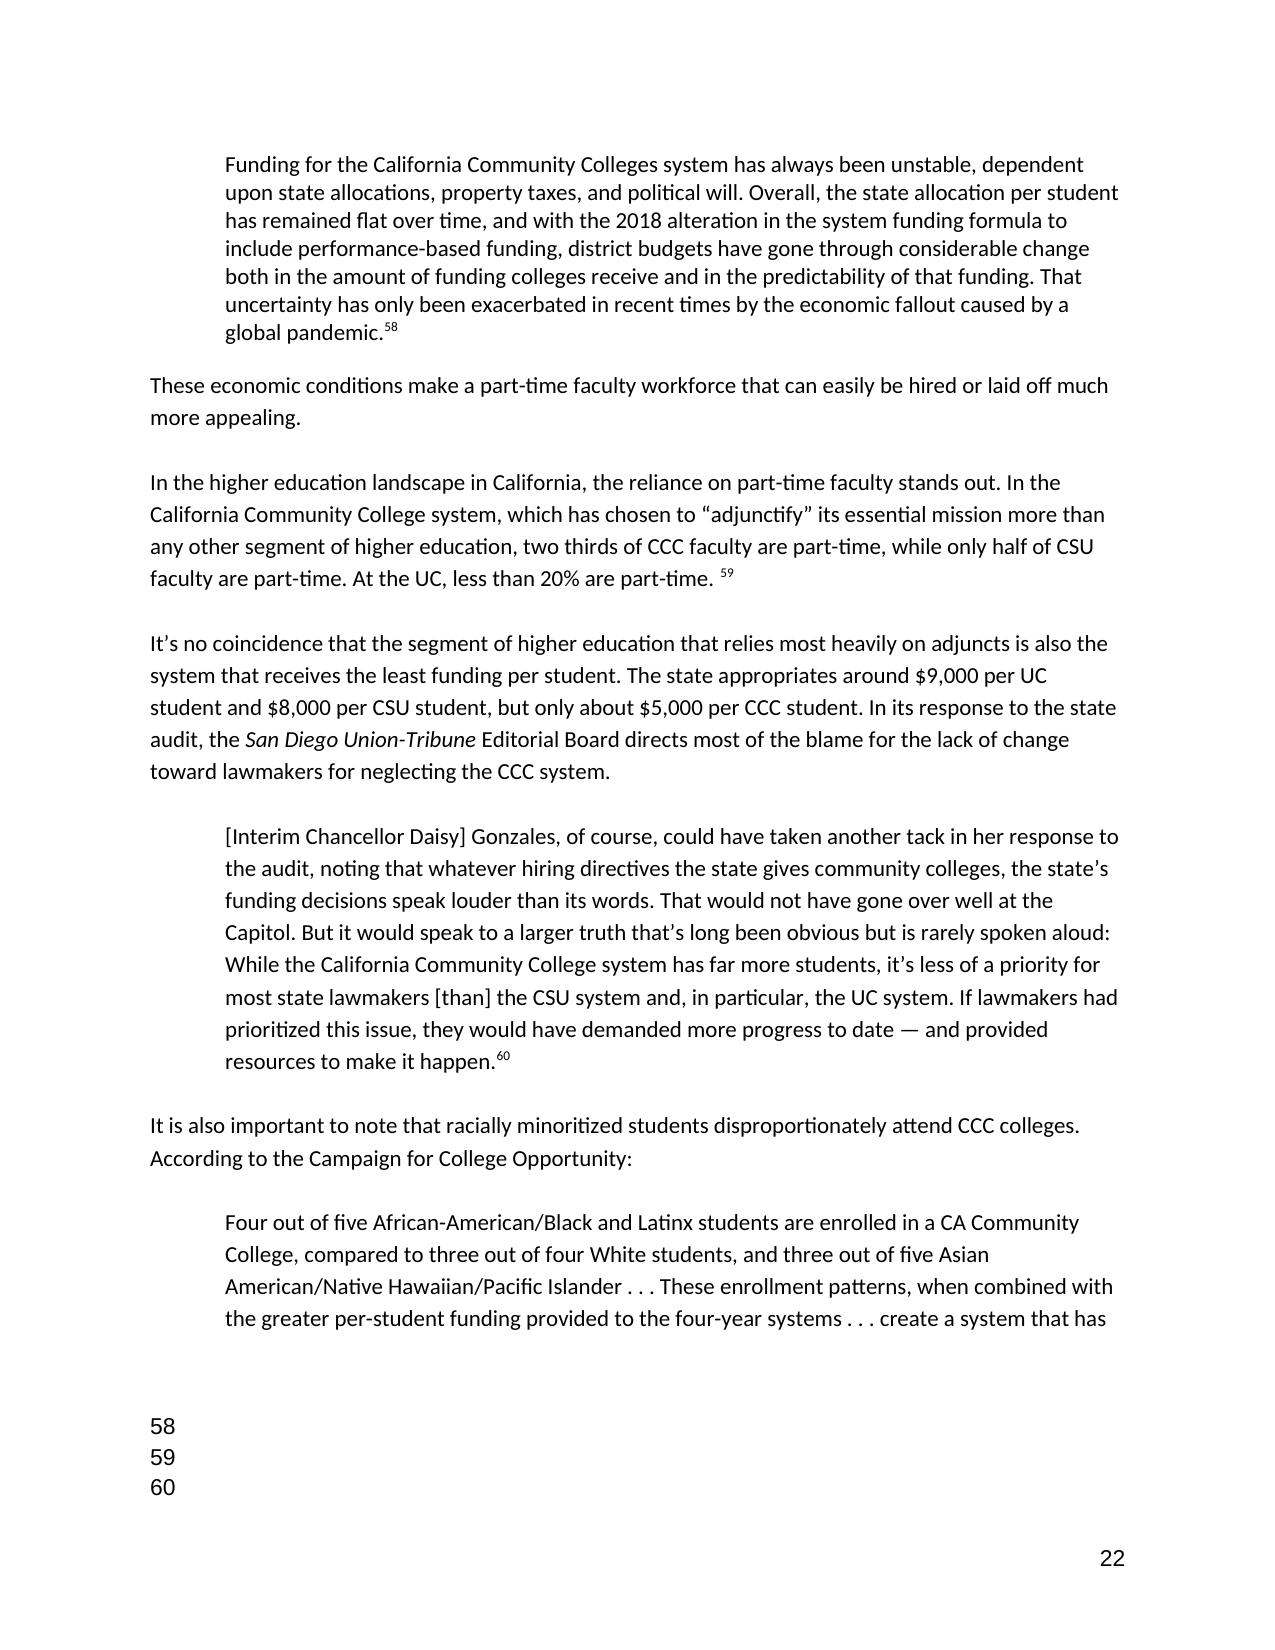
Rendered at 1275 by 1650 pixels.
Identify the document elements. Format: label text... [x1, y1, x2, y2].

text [225, 1208, 1125, 1333]
text These economic conditions make a part-time faculty workforce that can easily be hired or laid off much more appealing. [150, 371, 1125, 431]
text It is also important to note that racially minoritized students disproportionately attend CCC colleges. According to the Campaign for College Opportunity: [150, 1111, 1125, 1172]
text In the higher education landscape in California, the reliance on part-time faculty stands out. In the California Community College system, which has chosen to “adjunctify” its essential mission more than any other segment of higher education, two thirds of CCC faculty are part-time, while only half of CSU faculty are part-time. At the UC, less than 20% are part-time. [150, 468, 1125, 592]
text Funding for the California Community Colleges system has always been unstable, dependent upon state allocations, property taxes, and political will. Overall, the state allocation per student has remained flat over time, and with the 2018 alteration in the system funding formula to include performance-based funding, district budgets have gone through considerable change both in the amount of funding colleges receive and in the predictability of that funding. That uncertainty has only been exacerbated in recent times by the economic fallout caused by a global pandemic. [225, 150, 1125, 346]
text It’s no coincidence that the segment of higher education that relies most heavily on adjuncts is also the system that receives the least funding per student. The state appropriates around $9,000 per UC student and $8,000 per CSU student, but only about $5,000 per CCC student. In its response to the state audit, the San Diego Union-Tribune Editorial Board directs most of the blame for the lack of change toward lawmakers for neglecting the CCC system. [150, 629, 1125, 785]
text [Interim Chancellor Daisy] Gonzales, of course, could have taken another tack in her response to the audit, noting that whatever hiring directives the state gives community colleges, the state’s funding decisions speak louder than its words. That would not have gone over well at the Capitol. But it would speak to a larger truth that’s long been obvious but is rarely spoken aloud: While the California Community College system has far more students, it’s less of a priority for most state lawmakers [than] the CSU system and, in particular, the UC system. If lawmakers had prioritized this issue, they would have demanded more progress to date — and provided resources to make it happen. [225, 822, 1125, 1075]
